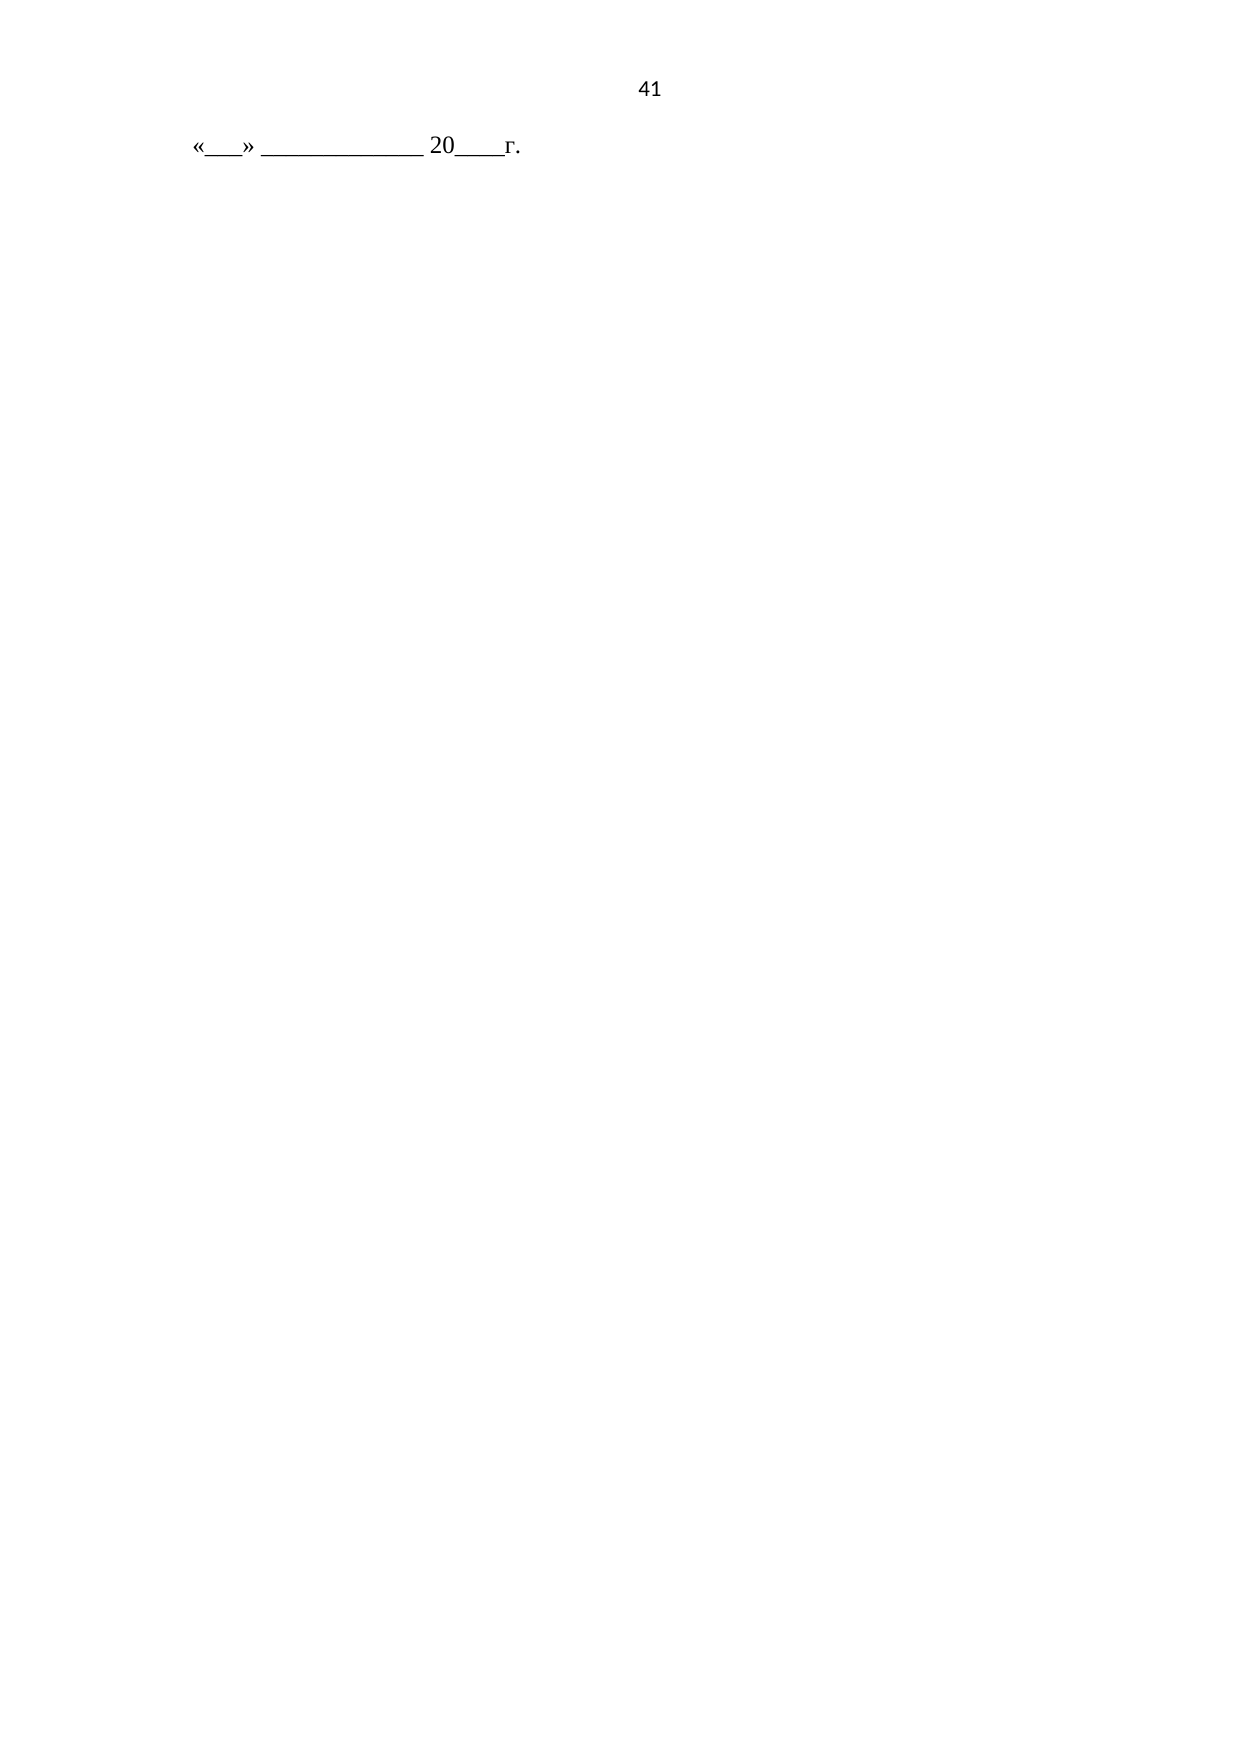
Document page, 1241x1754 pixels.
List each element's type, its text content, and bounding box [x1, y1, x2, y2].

text «___» _____________ 20____г. [148, 130, 1181, 159]
